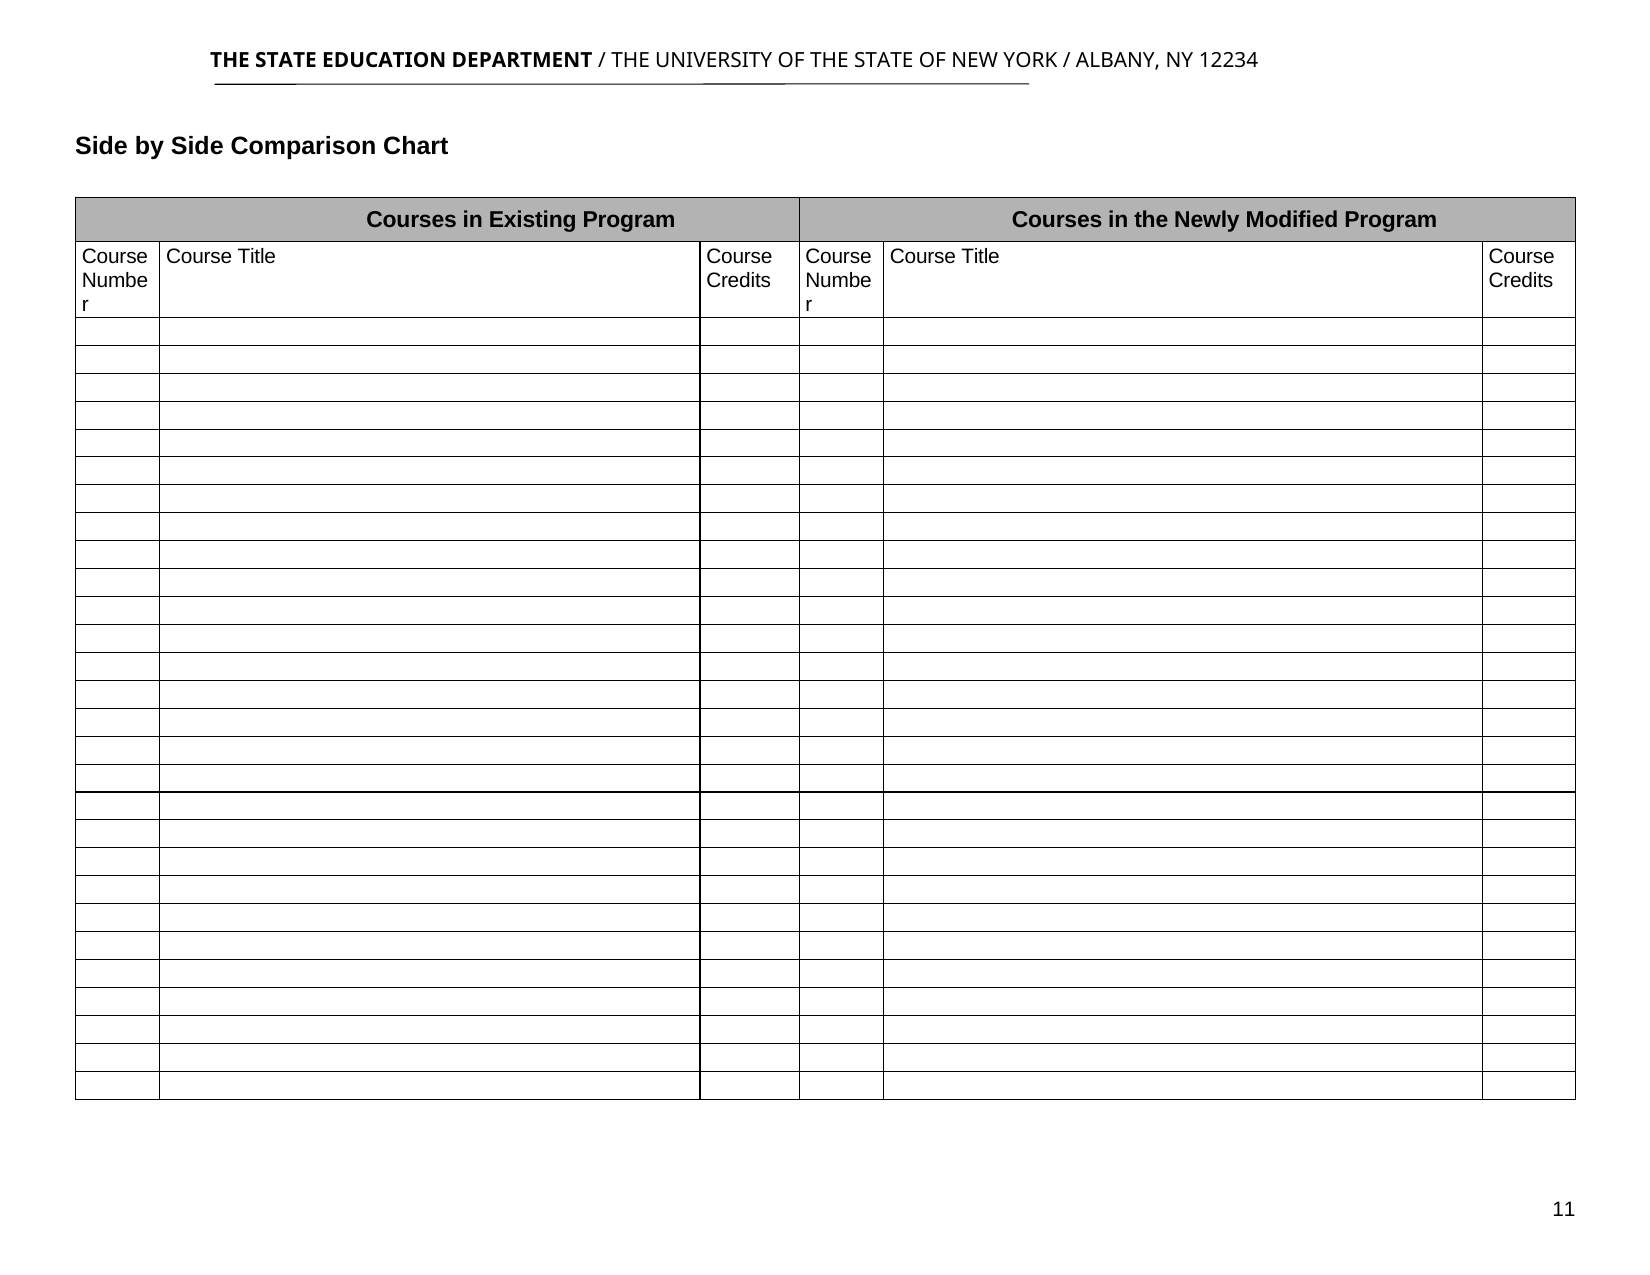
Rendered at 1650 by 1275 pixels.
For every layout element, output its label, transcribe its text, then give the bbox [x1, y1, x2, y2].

table_cell [160, 430, 699, 456]
table_cell [884, 402, 1482, 428]
table_cell [701, 932, 799, 959]
table_cell [1483, 709, 1575, 736]
table_cell [800, 653, 883, 680]
table_cell [76, 653, 159, 680]
table_cell [1483, 346, 1575, 373]
table_cell [160, 374, 699, 401]
table_cell [1483, 960, 1575, 987]
table_cell [884, 457, 1482, 484]
table_cell Course Title [884, 242, 1482, 317]
table_cell [701, 569, 799, 596]
table_cell [800, 318, 883, 345]
table_cell [1483, 681, 1575, 708]
table_cell [76, 597, 159, 624]
table_cell [701, 430, 799, 456]
table_cell [76, 876, 159, 903]
table_cell [884, 932, 1482, 959]
table_cell [884, 765, 1482, 791]
table_cell [160, 1072, 699, 1098]
table_cell [884, 904, 1482, 931]
table_cell [1483, 1072, 1575, 1098]
table_cell [1483, 904, 1575, 931]
table_cell [160, 1016, 699, 1043]
table_cell [1483, 569, 1575, 596]
table_cell [800, 569, 883, 596]
table_cell [701, 485, 799, 512]
table_cell [160, 625, 699, 652]
table_cell [76, 513, 159, 540]
table_cell [1483, 876, 1575, 903]
table_cell [800, 681, 883, 708]
table_cell [160, 457, 699, 484]
table_cell [701, 653, 799, 680]
table_cell [884, 430, 1482, 456]
table_cell [701, 960, 799, 987]
table_cell [701, 765, 799, 791]
table_cell [800, 932, 883, 959]
table_cell [160, 318, 699, 345]
table_cell [884, 374, 1482, 401]
table_cell [76, 820, 159, 847]
table_cell [160, 541, 699, 568]
table_cell [1483, 820, 1575, 847]
table_cell [1483, 374, 1575, 401]
table_cell [1483, 793, 1575, 819]
table_cell [884, 960, 1482, 987]
table_cell [800, 904, 883, 931]
table_cell [1483, 402, 1575, 428]
table_cell [76, 625, 159, 652]
table_cell [1483, 541, 1575, 568]
table_cell [701, 625, 799, 652]
table_cell [160, 737, 699, 763]
table_cell [160, 597, 699, 624]
table_cell [701, 597, 799, 624]
table_cell [800, 346, 883, 373]
table_cell [800, 625, 883, 652]
table_cell [701, 541, 799, 568]
table_cell [701, 820, 799, 847]
table_cell [800, 960, 883, 987]
table_cell [76, 765, 159, 791]
table_cell [800, 988, 883, 1015]
table_cell [76, 988, 159, 1015]
table_cell [1483, 1044, 1575, 1071]
table_cell [76, 737, 159, 763]
table_cell [1483, 430, 1575, 456]
table_cell [160, 988, 699, 1015]
table_cell [1483, 457, 1575, 484]
table_cell [160, 402, 699, 428]
table_cell [160, 709, 699, 736]
table_cell [800, 848, 883, 875]
table_cell Course Title [160, 242, 699, 317]
table_cell [1483, 653, 1575, 680]
table_cell [800, 597, 883, 624]
table_cell [800, 876, 883, 903]
table_cell [701, 848, 799, 875]
table_cell [884, 820, 1482, 847]
table_cell [800, 430, 883, 456]
table_cell [76, 346, 159, 373]
table_cell Course Credits [1483, 242, 1575, 317]
table_cell [1483, 1016, 1575, 1043]
table_cell [884, 848, 1482, 875]
table_cell [76, 1044, 159, 1071]
table_cell Course Credits [701, 242, 799, 317]
table_cell [1483, 988, 1575, 1015]
table_cell [701, 988, 799, 1015]
table_cell [76, 318, 159, 345]
table_cell [800, 402, 883, 428]
table_header Courses in the Newly Modified Program [800, 198, 1575, 241]
table_cell [800, 1016, 883, 1043]
table_cell [884, 988, 1482, 1015]
table_cell [800, 485, 883, 512]
table_cell [800, 541, 883, 568]
table_cell [76, 848, 159, 875]
table_cell [76, 904, 159, 931]
table_cell [1483, 485, 1575, 512]
table_cell [1483, 765, 1575, 791]
table_cell [800, 709, 883, 736]
table_cell [800, 793, 883, 819]
table_cell [76, 960, 159, 987]
table_cell [800, 820, 883, 847]
table_cell [1483, 848, 1575, 875]
table_cell [76, 485, 159, 512]
table_cell Course Number [800, 242, 883, 317]
table_cell [701, 1044, 799, 1071]
table_cell [160, 569, 699, 596]
table_cell [1483, 625, 1575, 652]
table_cell [160, 346, 699, 373]
table_cell [884, 625, 1482, 652]
table_cell [160, 876, 699, 903]
table_cell [884, 793, 1482, 819]
table_cell [160, 653, 699, 680]
table_cell [160, 485, 699, 512]
table_cell [1483, 932, 1575, 959]
table_cell [701, 1072, 799, 1098]
table_cell [701, 681, 799, 708]
table_cell [160, 1044, 699, 1071]
table_cell [884, 597, 1482, 624]
table_cell [76, 402, 159, 428]
table_cell [800, 1072, 883, 1098]
table_cell [701, 904, 799, 931]
text Side by Side Comparison Chart [75, 131, 1575, 160]
table_cell [884, 318, 1482, 345]
table_cell [76, 1072, 159, 1098]
table_cell [884, 653, 1482, 680]
table_cell [800, 1044, 883, 1071]
table_cell [701, 346, 799, 373]
table_cell Course Number [76, 242, 159, 317]
table_cell [76, 430, 159, 456]
table_cell [701, 374, 799, 401]
table_cell [701, 1016, 799, 1043]
table_cell [160, 820, 699, 847]
table_cell [800, 765, 883, 791]
table_cell [884, 1072, 1482, 1098]
table_cell [884, 541, 1482, 568]
table_cell [76, 457, 159, 484]
table_cell [701, 737, 799, 763]
table_cell [76, 1016, 159, 1043]
table_cell [160, 904, 699, 931]
table_cell [701, 513, 799, 540]
table_cell [160, 932, 699, 959]
table_cell [76, 681, 159, 708]
table_cell [884, 709, 1482, 736]
table_cell [76, 541, 159, 568]
table_cell [701, 876, 799, 903]
table_cell [160, 513, 699, 540]
table_cell [800, 374, 883, 401]
table_cell [701, 318, 799, 345]
table_cell [160, 960, 699, 987]
table_header Courses in Existing Program [76, 198, 799, 241]
table_cell [76, 793, 159, 819]
table_cell [160, 681, 699, 708]
table_cell [701, 709, 799, 736]
table_cell [701, 402, 799, 428]
table_cell [76, 709, 159, 736]
table_cell [884, 346, 1482, 373]
table_cell [800, 457, 883, 484]
table_cell [884, 876, 1482, 903]
table_cell [1483, 513, 1575, 540]
table_cell [160, 848, 699, 875]
table_cell [701, 793, 799, 819]
table_cell [800, 737, 883, 763]
table_cell [76, 374, 159, 401]
table_cell [76, 932, 159, 959]
table_cell [1483, 318, 1575, 345]
table_cell [884, 1016, 1482, 1043]
table_cell [701, 457, 799, 484]
table_cell [884, 513, 1482, 540]
table_cell [160, 765, 699, 791]
table_cell [1483, 737, 1575, 763]
table_cell [1483, 597, 1575, 624]
table_cell [76, 569, 159, 596]
table_cell [884, 737, 1482, 763]
table_cell [884, 681, 1482, 708]
table_cell [884, 1044, 1482, 1071]
table_cell [160, 793, 699, 819]
table_cell [884, 569, 1482, 596]
table_cell [800, 513, 883, 540]
table_cell [884, 485, 1482, 512]
